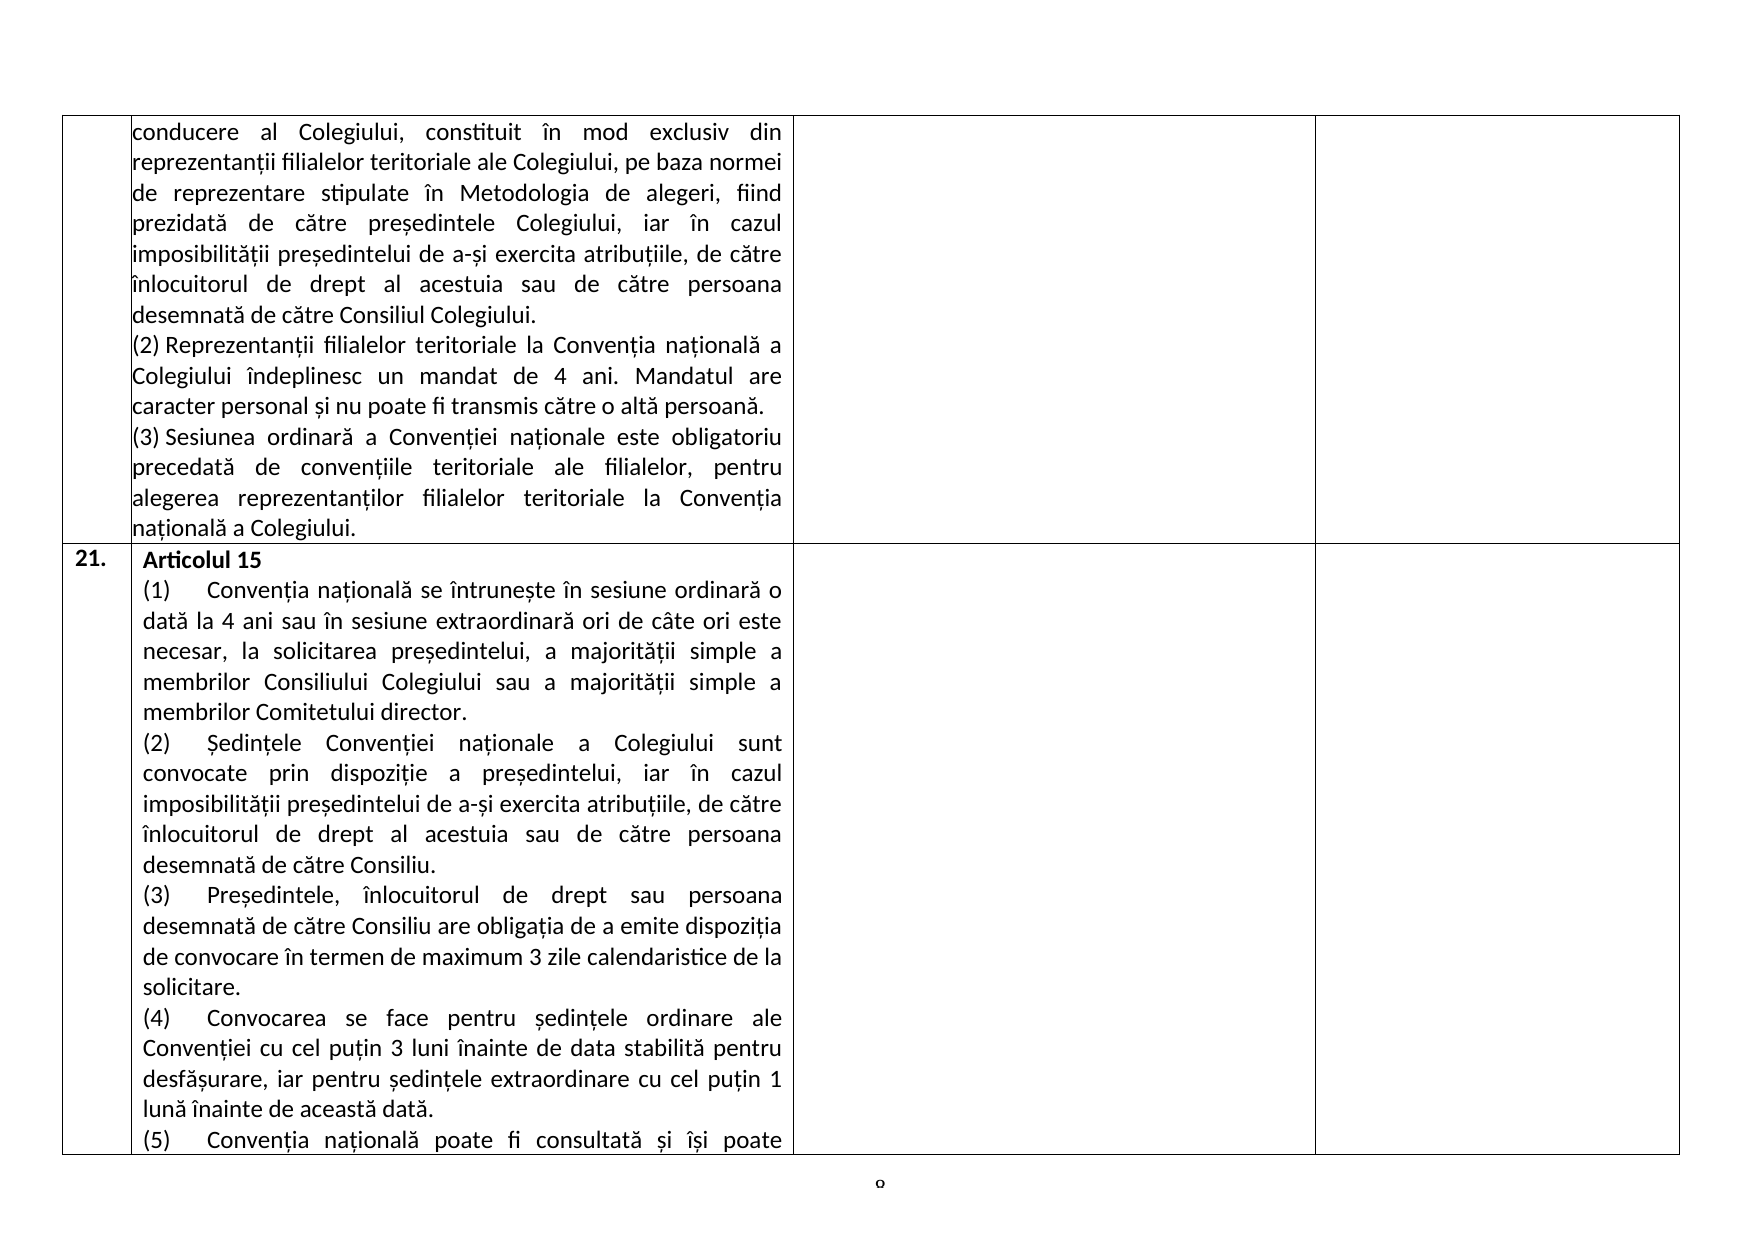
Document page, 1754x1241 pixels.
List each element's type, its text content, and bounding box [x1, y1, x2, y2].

table_cell [794, 544, 1315, 1154]
table_cell [1316, 116, 1679, 543]
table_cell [132, 116, 793, 543]
table_cell [63, 544, 131, 1154]
table_cell [794, 116, 1315, 543]
table_cell [1316, 544, 1679, 1154]
table_cell [63, 116, 131, 543]
